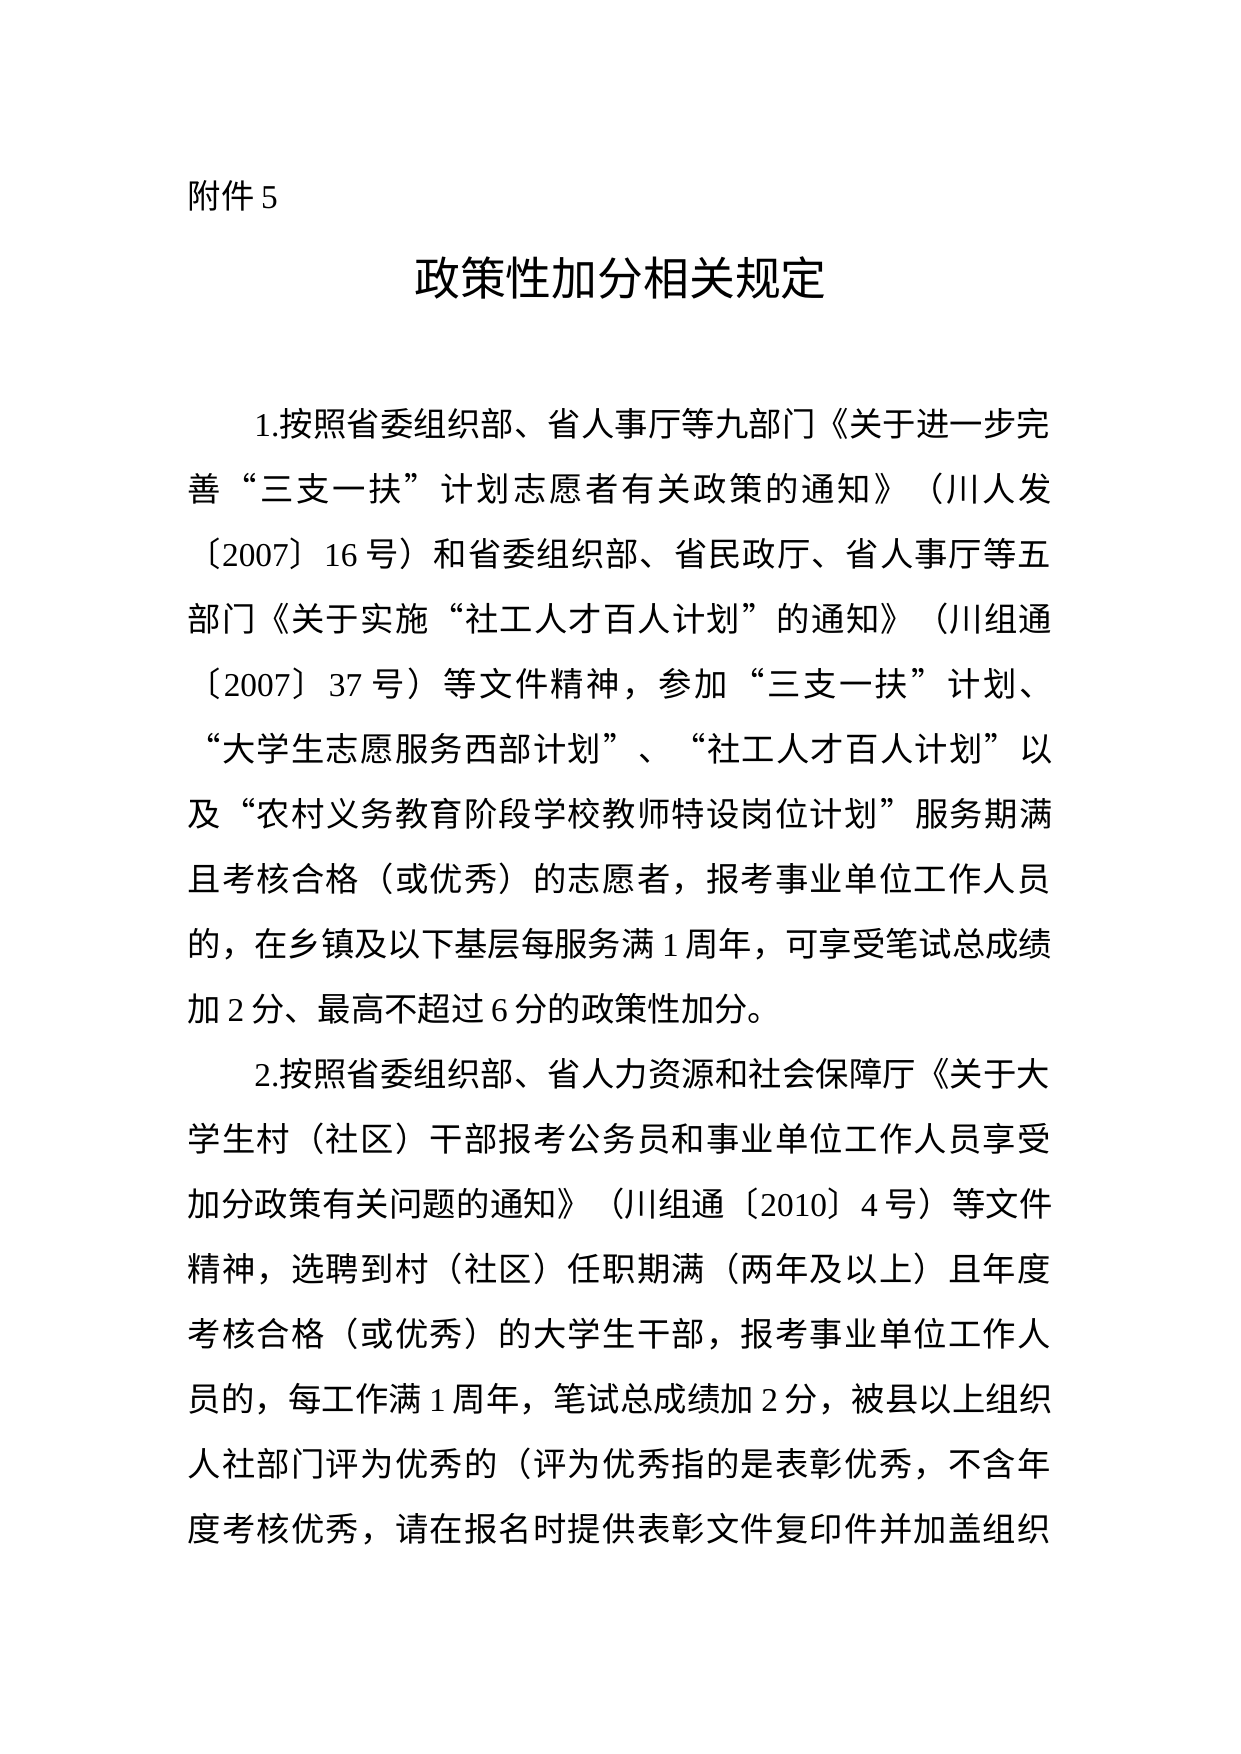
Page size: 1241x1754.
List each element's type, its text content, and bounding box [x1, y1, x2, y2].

text 附件5 [187, 162, 1053, 227]
text 政策性加分相关规定 [187, 227, 1053, 324]
text 1.按照省委组织部、省人事厅等九部门《关于进一步完善“三支一扶”计划志愿者有关政策的通知》（川人发〔2007〕16号）和省委组织部、省民政厅、省人事厅等五部门《关于实施“社工人才百人计划”的通知》（川组通〔2007〕37号）等文件精神，参加“三支一扶”计划、“大学生志愿服务西部计划”、“社工人才百人计划”以及“农村义务教育阶段学校教师特设岗位计划”服务期满且考核合格（或优秀）的志愿者，报考事业单位工作人员的，在乡镇及以下基层每服务满1周年，可享受笔试总成绩加2分、最高不超过6分的政策性加分。 [187, 389, 1053, 1039]
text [187, 1039, 1053, 1559]
